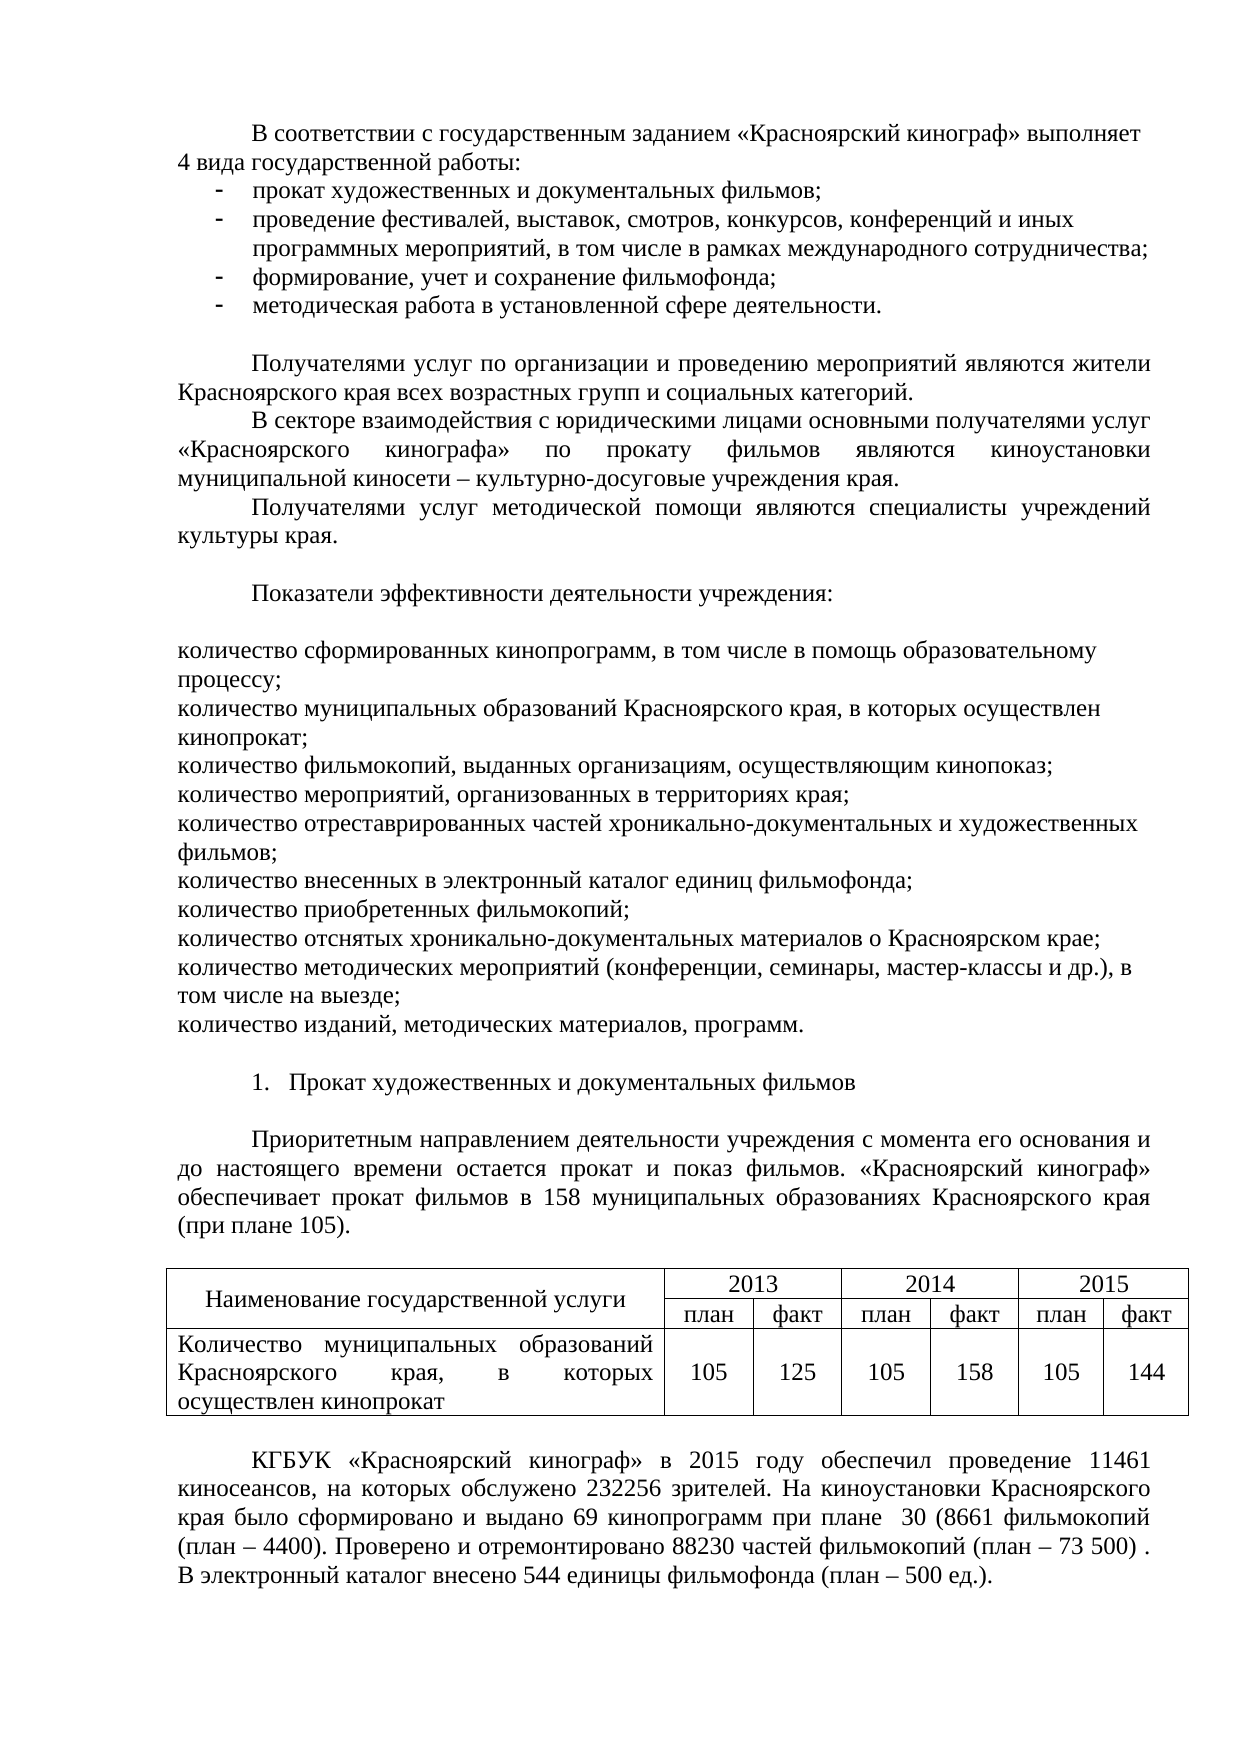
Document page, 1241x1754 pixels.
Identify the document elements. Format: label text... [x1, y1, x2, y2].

table_cell план [842, 1299, 930, 1328]
text количество приобретенных фильмокопий; [177, 894, 1152, 923]
text Получателями услуг по организации и проведению мероприятий являются жители Красноярского края всех возрастных групп и социальных категорий. [177, 348, 1152, 406]
text количество муниципальных образований Красноярского края, в которых осуществлен кинопрокат; [177, 693, 1152, 751]
text количество внесенных в электронный каталог единиц фильмофонда; [177, 866, 1152, 894]
list методическая работа в установленной сфере деятельности. [215, 291, 1152, 319]
text количество сформированных кинопрограмм, в том числе в помощь образовательному процессу; [177, 636, 1152, 693]
text количество фильмокопий, выданных организациям, осуществляющим кинопоказ; [177, 751, 1152, 779]
table_cell факт [1104, 1299, 1188, 1328]
text Получателями услуг методической помощи являются специалисты учреждений культуры края. [177, 492, 1152, 549]
list проведение фестивалей, выставок, смотров, конкурсов, конференций и иных программных мероприятий, в том числе в рамках международного сотрудничества; [215, 204, 1152, 262]
table_header 2015 [1019, 1269, 1188, 1298]
table_cell Количество муниципальных образований Красноярского края, в которых осуществлен кинопрокат [167, 1329, 664, 1415]
table_cell факт [754, 1299, 841, 1328]
table_header Наименование государственной услуги [167, 1269, 664, 1328]
table_cell 125 [754, 1329, 841, 1415]
table_cell 144 [1104, 1329, 1188, 1415]
list Прокат художественных и документальных фильмов [251, 1067, 1152, 1096]
text количество отреставрированных частей хроникально-документальных и художественных фильмов; [177, 808, 1152, 866]
list прокат художественных и документальных фильмов; [215, 176, 1152, 204]
text В секторе взаимодействия с юридическими лицами основными получателями услуг «Красноярского кинографа» по прокату фильмов являются киноустановки муниципальной киносети – культурно-досуговые учреждения края. [177, 406, 1152, 492]
table_cell 105 [842, 1329, 930, 1415]
table_header 2014 [842, 1269, 1018, 1298]
table_cell план [665, 1299, 753, 1328]
table_header 2013 [665, 1269, 841, 1298]
text количество изданий, методических материалов, программ. [177, 1009, 1152, 1038]
table_cell 105 [665, 1329, 753, 1415]
table_cell 158 [931, 1329, 1018, 1415]
table_cell план [1019, 1299, 1103, 1328]
table_cell факт [931, 1299, 1018, 1328]
table_cell 105 [1019, 1329, 1103, 1415]
text количество отснятых хроникально-документальных материалов о Красноярском крае; [177, 923, 1152, 952]
text В соответствии с государственным заданием «Красноярский кинограф» выполняет 4 вида государственной работы: [177, 118, 1152, 176]
text количество мероприятий, организованных в территориях края; [177, 779, 1152, 808]
text Приоритетным направлением деятельности учреждения с момента его основания и до настоящего времени остается прокат и показ фильмов. «Красноярский кинограф» обеспечивает прокат фильмов в 158 муниципальных образованиях Красноярского края (при плане 105). [177, 1124, 1152, 1239]
text количество методических мероприятий (конференции, семинары, мастер-классы и др.), в том числе на выезде; [177, 952, 1152, 1009]
list формирование, учет и сохранение фильмофонда; [215, 262, 1152, 291]
text КГБУК «Красноярский кинограф» в 2015 году обеспечил проведение 11461 киносеансов, на которых обслужено 232256 зрителей. На киноустановки Красноярского края было сформировано и выдано 69 кинопрограмм при плане 30 (8661 фильмокопий (план – 4400). Проверено и отремонтировано 88230 частей фильмокопий (план – 73 500) . В электронный каталог внесено 544 единицы фильмофонда (план – 500 ед.). [177, 1445, 1152, 1588]
text Показатели эффективности деятельности учреждения: [177, 578, 1152, 607]
